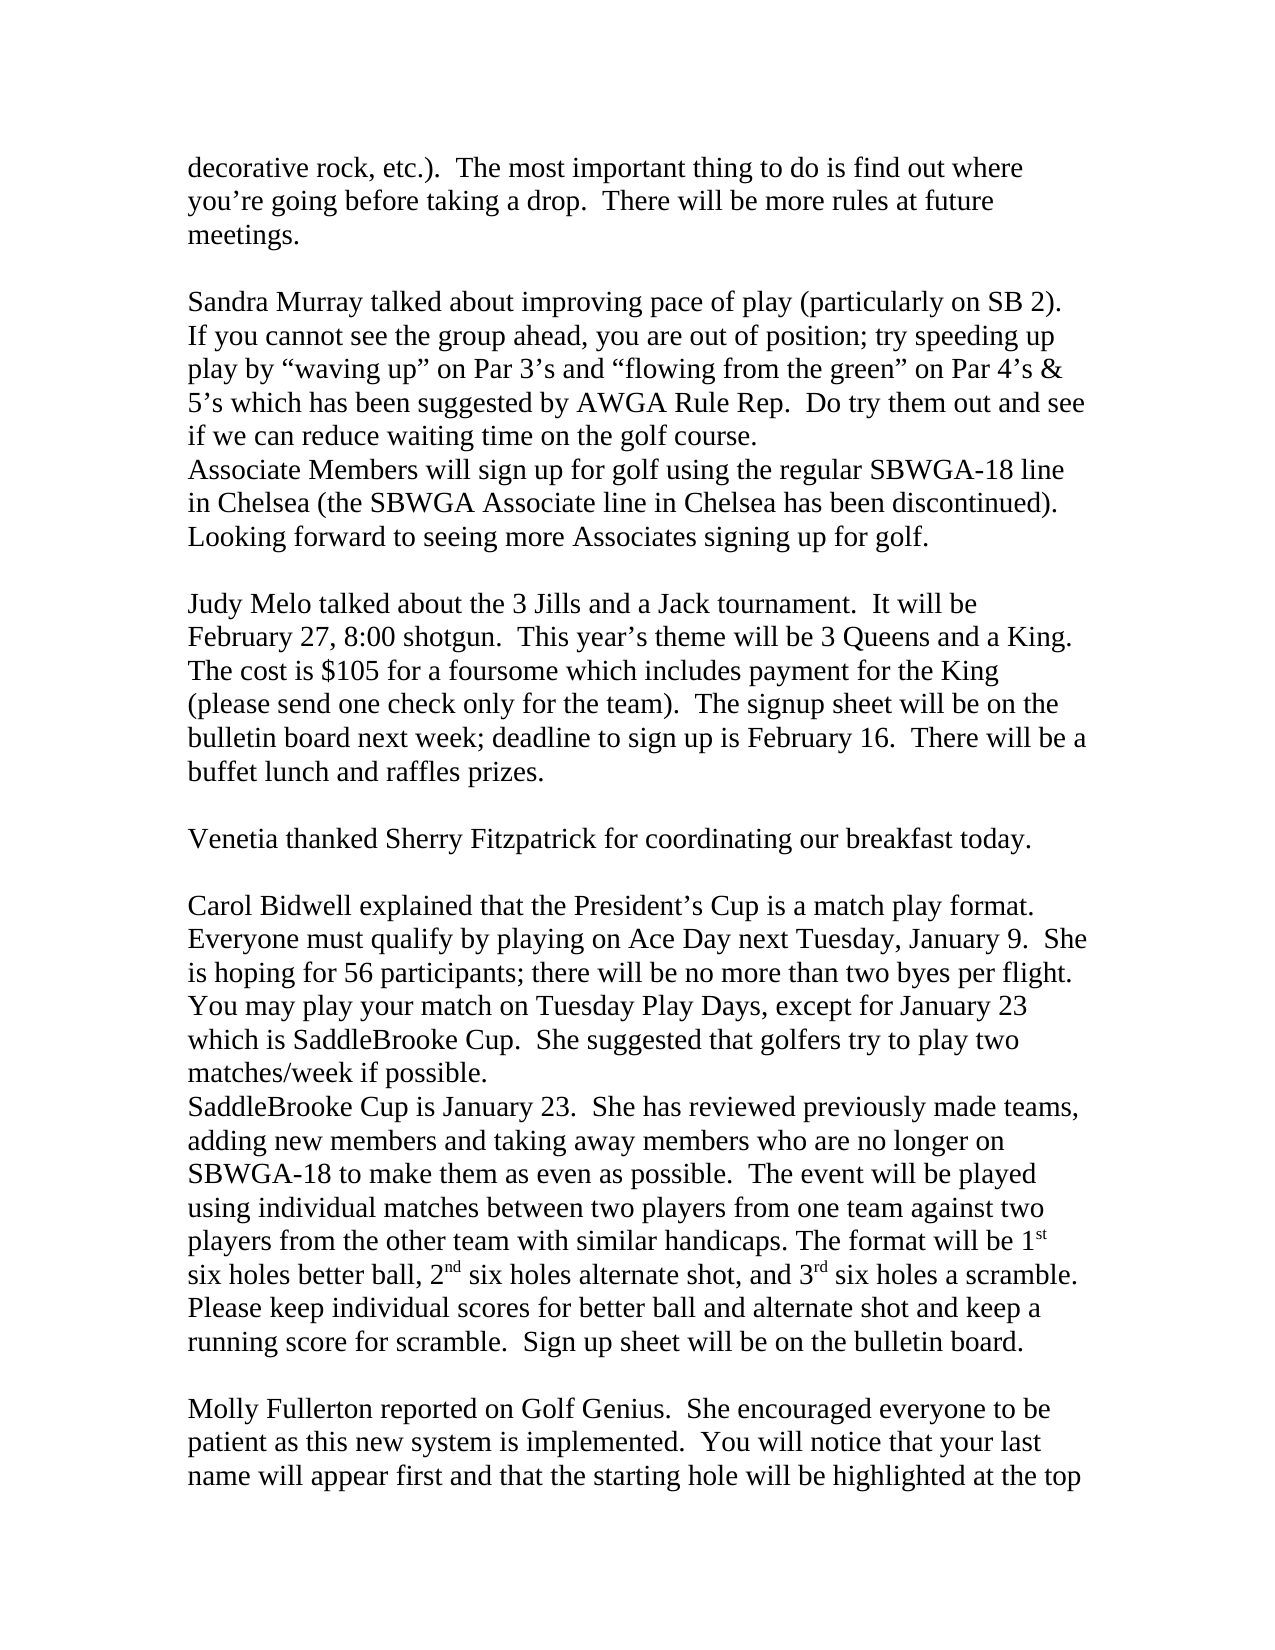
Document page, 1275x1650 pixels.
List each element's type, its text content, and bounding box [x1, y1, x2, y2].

text Judy Melo talked about the 3 Jills and a Jack tournament. It will be February 27, 8:00 shotgun. This year’s theme will be 3 Queens and a King. The cost is $105 for a foursome which includes payment for the King (please send one check only for the team). The signup sheet will be on the bulletin board next week; deadline to sign up is February 16. There will be a buffet lunch and raffles prizes. [187, 586, 1087, 787]
text SaddleBrooke Cup is January 23. She has reviewed previously made teams, adding new members and taking away members who are no longer on SBWGA-18 to make them as even as possible. The event will be played using individual matches between two players from one team against two players from the other team with similar handicaps. The format will be 1st six holes better ball, 2nd six holes alternate shot, and 3rd six holes a scramble. Please keep individual scores for better ball and alternate shot and keep a running score for scramble. Sign up sheet will be on the bulletin board. [187, 1089, 1087, 1357]
text Venetia thanked Sherry Fitzpatrick for coordinating our breakfast today. [187, 821, 1087, 854]
text Associate Members will sign up for golf using the regular SBWGA-18 line in Chelsea (the SBWGA Associate line in Chelsea has been discontinued). Looking forward to seeing more Associates signing up for golf. [187, 452, 1087, 552]
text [187, 150, 1087, 251]
text Carol Bidwell explained that the President’s Cup is a match play format. Everyone must qualify by playing on Ace Day next Tuesday, January 9. She is hoping for 56 participants; there will be no more than two byes per flight. You may play your match on Tuesday Play Days, except for January 23 which is SaddleBrooke Cup. She suggested that golfers try to play two matches/week if possible. [187, 888, 1087, 1089]
text Sandra Murray talked about improving pace of play (particularly on SB 2). If you cannot see the group ahead, you are out of position; try speeding up play by “waving up” on Par 3’s and “flowing from the green” on Par 4’s & 5’s which has been suggested by AWGA Rule Rep. Do try them out and see if we can reduce waiting time on the golf course. [187, 284, 1087, 452]
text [187, 1391, 1087, 1492]
